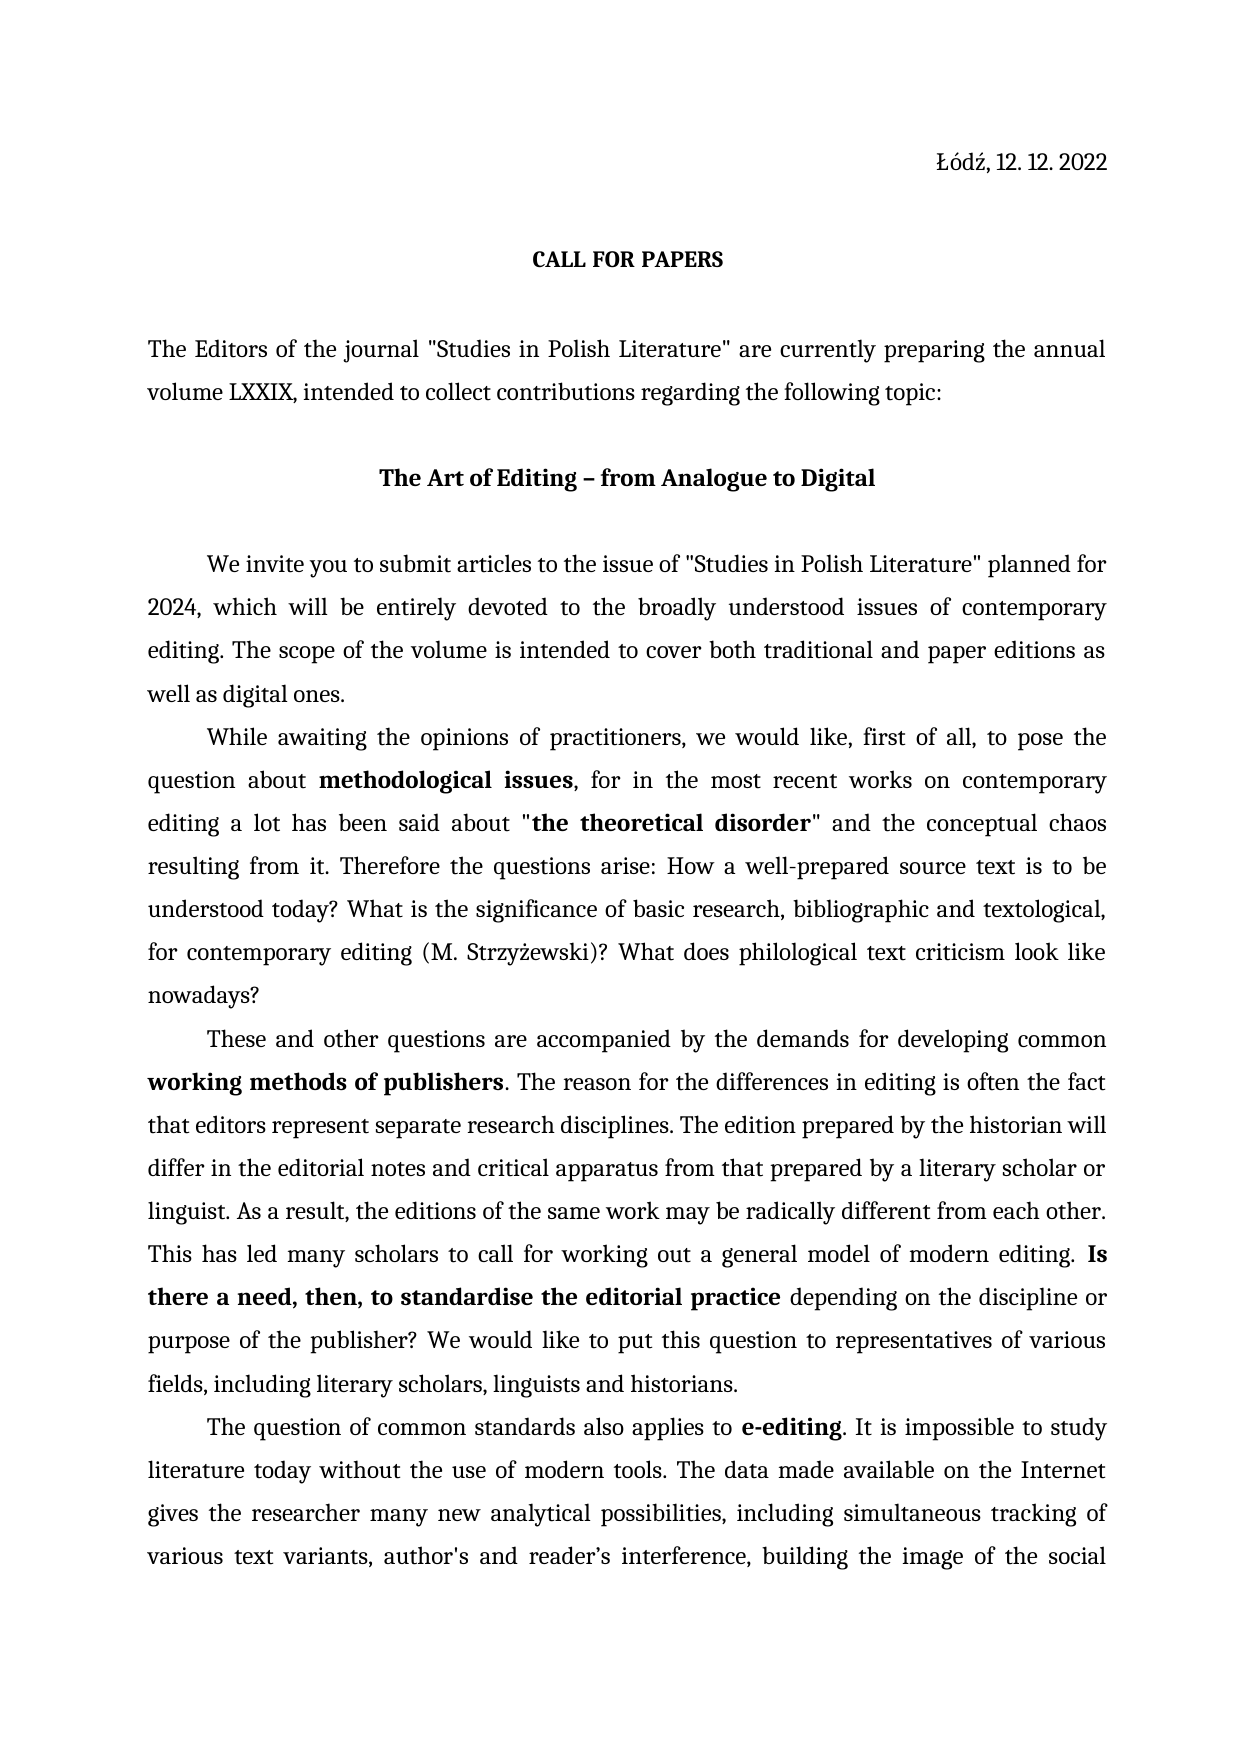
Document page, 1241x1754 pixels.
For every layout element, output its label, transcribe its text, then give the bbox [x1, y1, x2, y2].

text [148, 1413, 1107, 1571]
text The Art of Editing – from Analogue to Digital [148, 464, 1107, 493]
text While awaiting the opinions of practitioners, we would like, first of all, to pose the question about methodological issues, for in the most recent works on contemporary editing a lot has been said about "the theoretical disorder" and the conceptual chaos resulting from it. Therefore the questions arise: How a well-prepared source text is to be understood today? What is the significance of basic research, bibliographic and textological, for contemporary editing (M. Strzyżewski)? What does philological text criticism look like nowadays? [148, 723, 1107, 1010]
text The Editors of the journal "Studies in Polish Literature" are currently preparing the annual volume LXXIX, intended to collect contributions regarding the following topic: [148, 334, 1107, 406]
text call for papers [148, 241, 1107, 274]
text Łódź, 12. 12. 2022 [148, 148, 1107, 176]
text We invite you to submit articles to the issue of "Studies in Polish Literature" planned for 2024, which will be entirely devoted to the broadly understood issues of contemporary editing. The scope of the volume is intended to cover both traditional and paper editions as well as digital ones. [148, 550, 1107, 708]
text These and other questions are accompanied by the demands for developing common working methods of publishers. The reason for the differences in editing is often the fact that editors represent separate research disciplines. The edition prepared by the historian will differ in the editorial notes and critical apparatus from that prepared by a literary scholar or linguist. As a result, the editions of the same work may be radically different from each other. This has led many scholars to call for working out a general model of modern editing. Is there a need, then, to standardise the editorial practice depending on the discipline or purpose of the publisher? We would like to put this question to representatives of various fields, including literary scholars, linguists and historians. [148, 1024, 1107, 1398]
